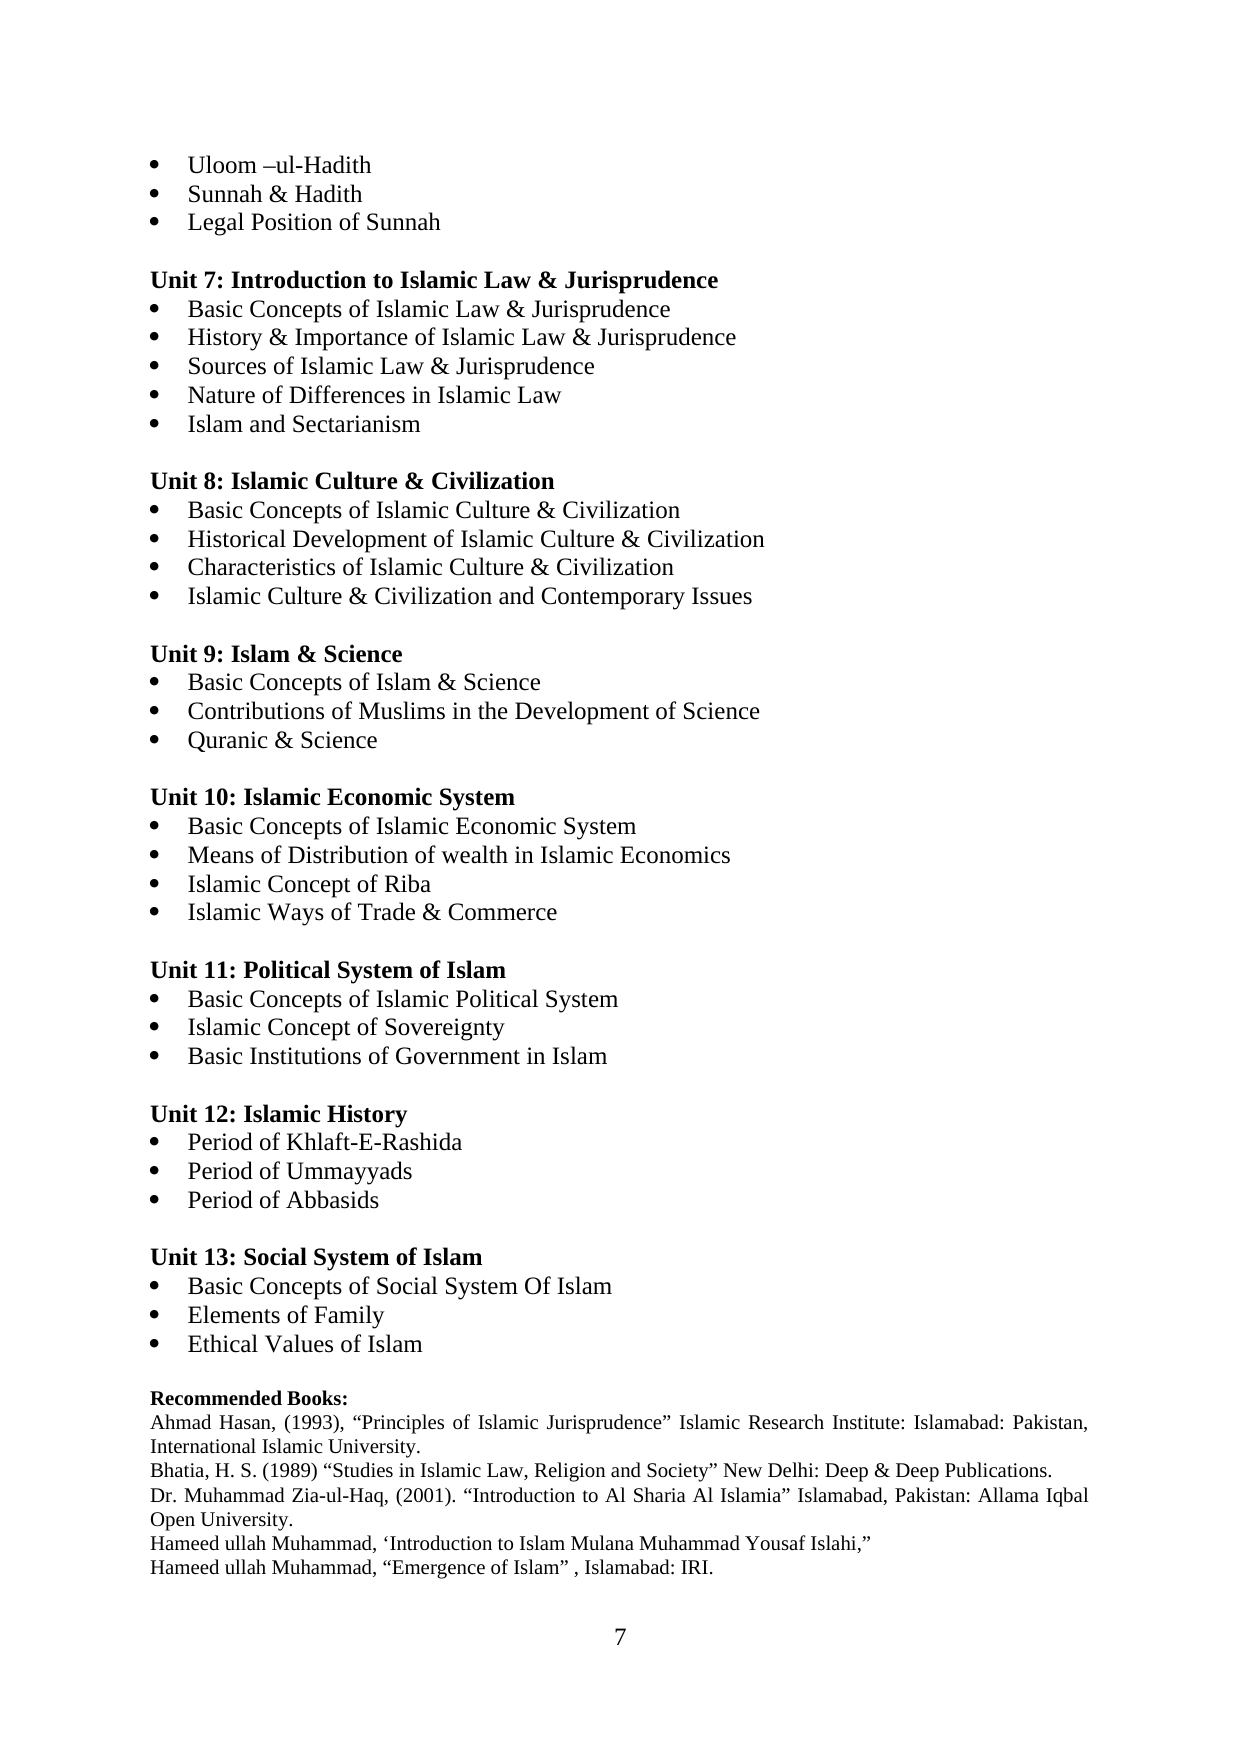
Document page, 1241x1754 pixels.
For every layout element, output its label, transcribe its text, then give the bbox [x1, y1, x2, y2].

list Basic Concepts of Social System Of Islam [150, 1271, 1090, 1300]
list Means of Distribution of wealth in Islamic Economics [150, 840, 1090, 869]
list Characteristics of Islamic Culture & Civilization [150, 552, 1090, 581]
list History & Importance of Islamic Law & Jurisprudence [150, 322, 1090, 351]
list Basic Concepts of Islamic Culture & Civilization [150, 495, 1090, 524]
list Basic Concepts of Islamic Political System [150, 984, 1090, 1012]
list Period of Ummayyads [150, 1156, 1090, 1185]
text Ahmad Hasan, (1993), “Principles of Islamic Jurisprudence” Islamic Research Institute: Islamabad: Pakistan, International Islamic University. [150, 1410, 1090, 1458]
text Bhatia, H. S. (1989) “Studies in Islamic Law, Religion and Society” New Delhi: Deep & Deep Publications. [150, 1458, 1090, 1482]
list Basic Institutions of Government in Islam [150, 1041, 1090, 1070]
text Unit 9: Islam & Science [150, 639, 1090, 667]
list Islam and Sectarianism [150, 409, 1090, 437]
text Recommended Books: [150, 1386, 1090, 1410]
text Unit 7: Introduction to Islamic Law & Jurisprudence [150, 265, 1090, 294]
text Unit 10: Islamic Economic System [150, 782, 1090, 811]
text Hameed ullah Muhammad, ‘Introduction to Islam Mulana Muhammad Yousaf Islahi,” [150, 1531, 1090, 1555]
list Sunnah & Hadith [150, 179, 1090, 207]
list Islamic Concept of Sovereignty [150, 1012, 1090, 1041]
list Islamic Culture & Civilization and Contemporary Issues [150, 581, 1090, 610]
list Period of Khlaft-E-Rashida [150, 1127, 1090, 1156]
text Hameed ullah Muhammad, “Emergence of Islam” , Islamabad: IRI. [150, 1555, 1090, 1579]
list Basic Concepts of Islam & Science [150, 667, 1090, 696]
list Historical Development of Islamic Culture & Civilization [150, 524, 1090, 552]
list Legal Position of Sunnah [150, 207, 1090, 236]
list Quranic & Science [150, 725, 1090, 754]
list Contributions of Muslims in the Development of Science [150, 696, 1090, 725]
list Basic Concepts of Islamic Law & Jurisprudence [150, 294, 1090, 322]
list Sources of Islamic Law & Jurisprudence [150, 351, 1090, 380]
text Unit 13: Social System of Islam [150, 1242, 1090, 1271]
list Nature of Differences in Islamic Law [150, 380, 1090, 409]
list Islamic Ways of Trade & Commerce [150, 897, 1090, 926]
text Unit 8: Islamic Culture & Civilization [150, 466, 1090, 495]
list Uloom –ul-Hadith [150, 150, 1090, 179]
list Ethical Values of Islam [150, 1329, 1090, 1357]
list Islamic Concept of Riba [150, 869, 1090, 897]
text Unit 12: Islamic History [150, 1099, 1090, 1127]
text Dr. Muhammad Zia-ul-Haq, (2001). “Introduction to Al Sharia Al Islamia” Islamabad, Pakistan: Allama Iqbal Open University. [150, 1482, 1090, 1531]
text Unit 11: Political System of Islam [150, 955, 1090, 984]
list Basic Concepts of Islamic Economic System [150, 811, 1090, 840]
list Elements of Family [150, 1300, 1090, 1329]
list Period of Abbasids [150, 1185, 1090, 1214]
